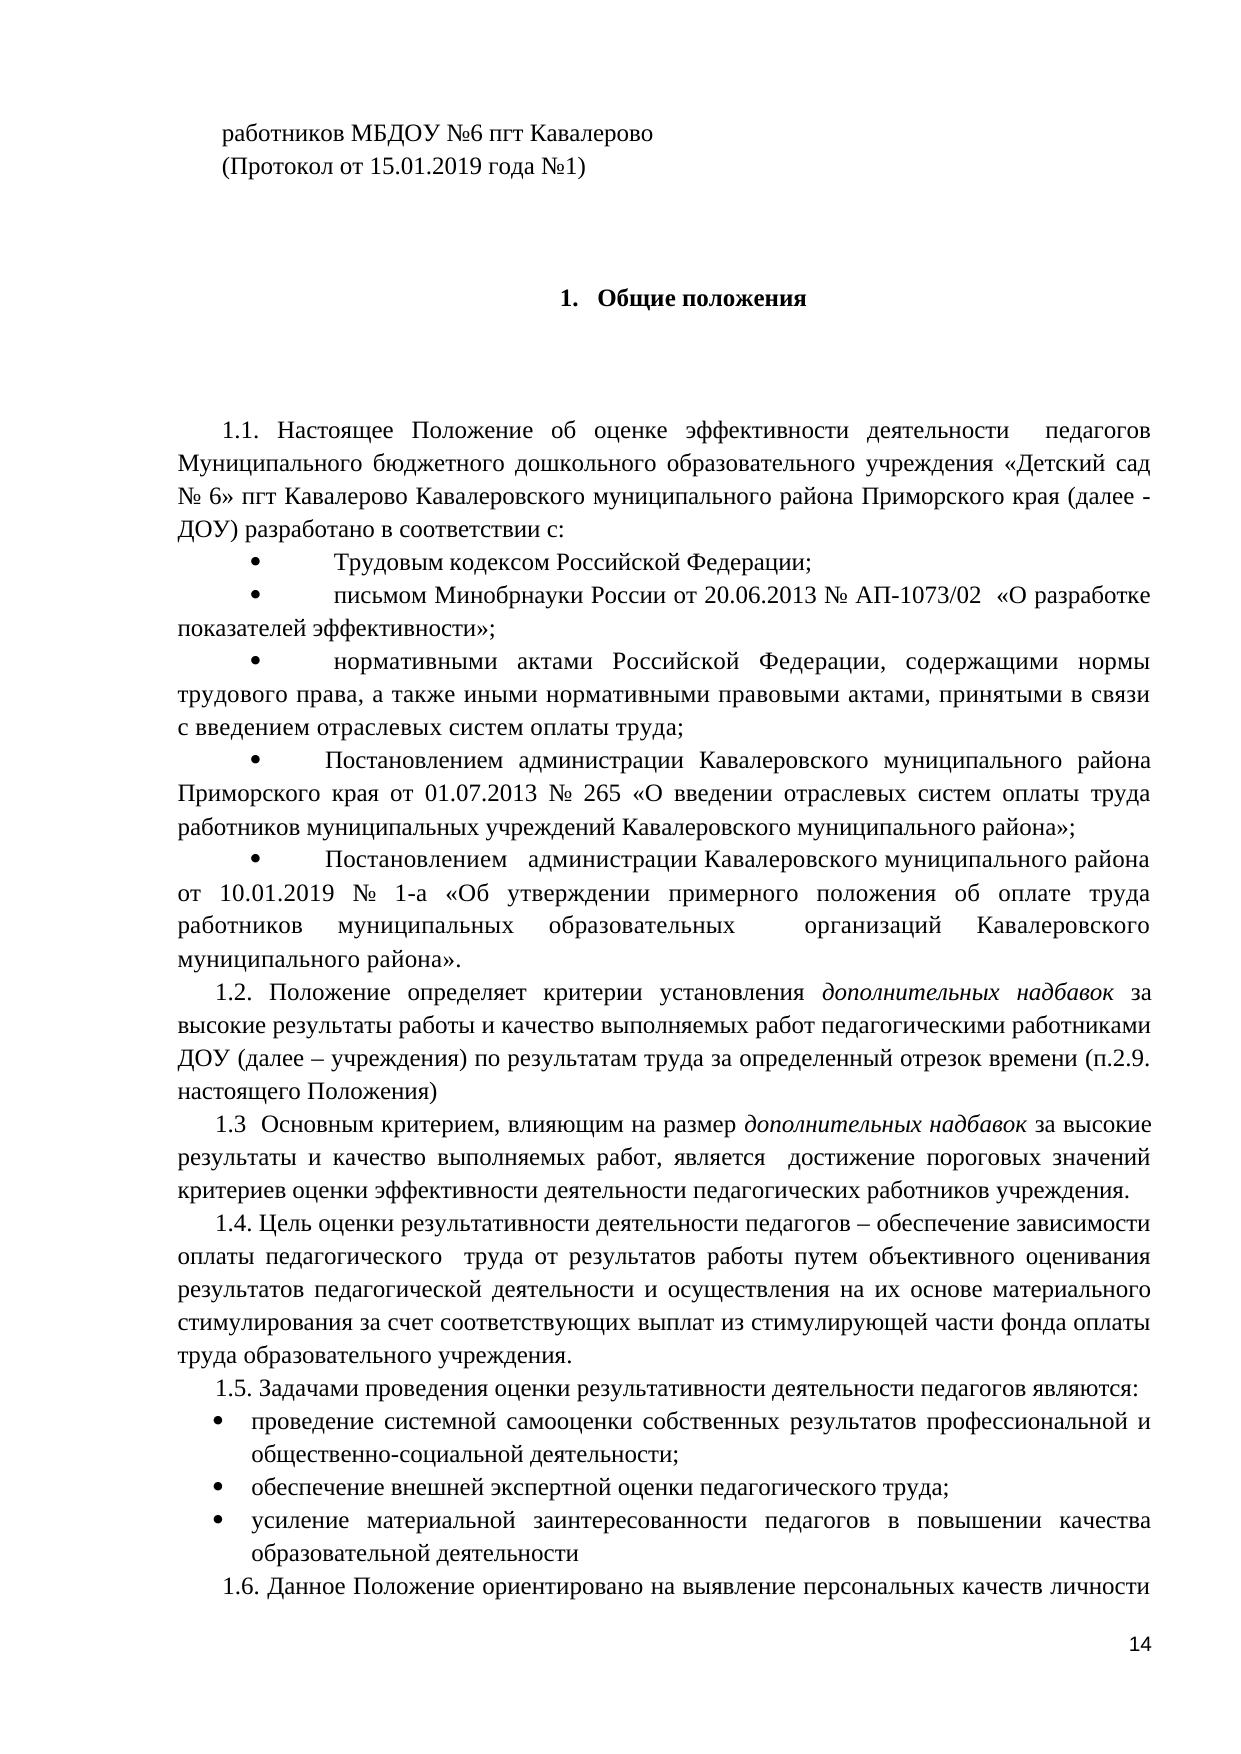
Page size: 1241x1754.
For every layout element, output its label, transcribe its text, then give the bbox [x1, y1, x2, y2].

list письмом Минобрнауки России от 20.06.2013 № АП-1073/02 «О разработке показателей эффективности»; [177, 580, 1152, 642]
text работников МБДОУ №6 пгт Кавалерово [177, 118, 1152, 147]
list 1.5. Задачами проведения оценки результативности деятельности педагогов являются: [177, 1373, 1152, 1402]
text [177, 1571, 1152, 1600]
list Постановлением администрации Кавалеровского муниципального района Приморского края от 01.07.2013 № 265 «О введении отраслевых систем оплаты труда работников муниципальных учреждений Кавалеровского муниципального района»; [177, 746, 1152, 840]
text (Протокол от 15.01.2019 года №1) [177, 151, 1152, 180]
title 1.1. Настоящее Положение об оценке эффективности деятельности педагогов Муниципального бюджетного дошкольного образовательного учреждения «Детский сад № 6» пгт Кавалерово Кавалеровского муниципального района Приморского края (далее - ДОУ) разработано в соответствии с: [177, 415, 1152, 543]
list Общие положения [215, 283, 1152, 312]
list обеспечение внешней экспертной оценки педагогического труда; [213, 1472, 1152, 1501]
title Трудовым кодексом Российской Федерации; [177, 547, 1152, 576]
list усиление материальной заинтересованности педагогов в повышении качества образовательной деятельности [213, 1505, 1152, 1567]
list 1.3 Основным критерием, влияющим на размер дополнительных надбавок за высокие результаты и качество выполняемых работ, является достижение пороговых значений критериев оценки эффективности деятельности педагогических работников учреждения. [177, 1109, 1152, 1203]
list 1.4. Цель оценки результативности деятельности педагогов – обеспечение зависимости оплаты педагогического труда от результатов работы путем объективного оценивания результатов педагогической деятельности и осуществления на их основе материального стимулирования за счет соответствующих выплат из стимулирующей части фонда оплаты труда образовательного учреждения. [177, 1208, 1152, 1369]
list проведение системной самооценки собственных результатов профессиональной и общественно-социальной деятельности; [213, 1406, 1152, 1468]
list 1.2. Положение определяет критерии установления дополнительных надбавок за высокие результаты работы и качество выполняемых работ педагогическими работниками ДОУ (далее – учреждения) по результатам труда за определенный отрезок времени (п.2.9. настоящего Положения) [177, 977, 1152, 1104]
list Постановлением администрации Кавалеровского муниципального района от 10.01.2019 № 1-а «Об утверждении примерного положения об оплате труда работников муниципальных образовательных организаций Кавалеровского муниципального района». [177, 844, 1152, 972]
list нормативными актами Российской Федерации, содержащими нормы трудового права, а также иными нормативными правовыми актами, принятыми в связи с введением отраслевых систем оплаты труда; [177, 646, 1152, 741]
